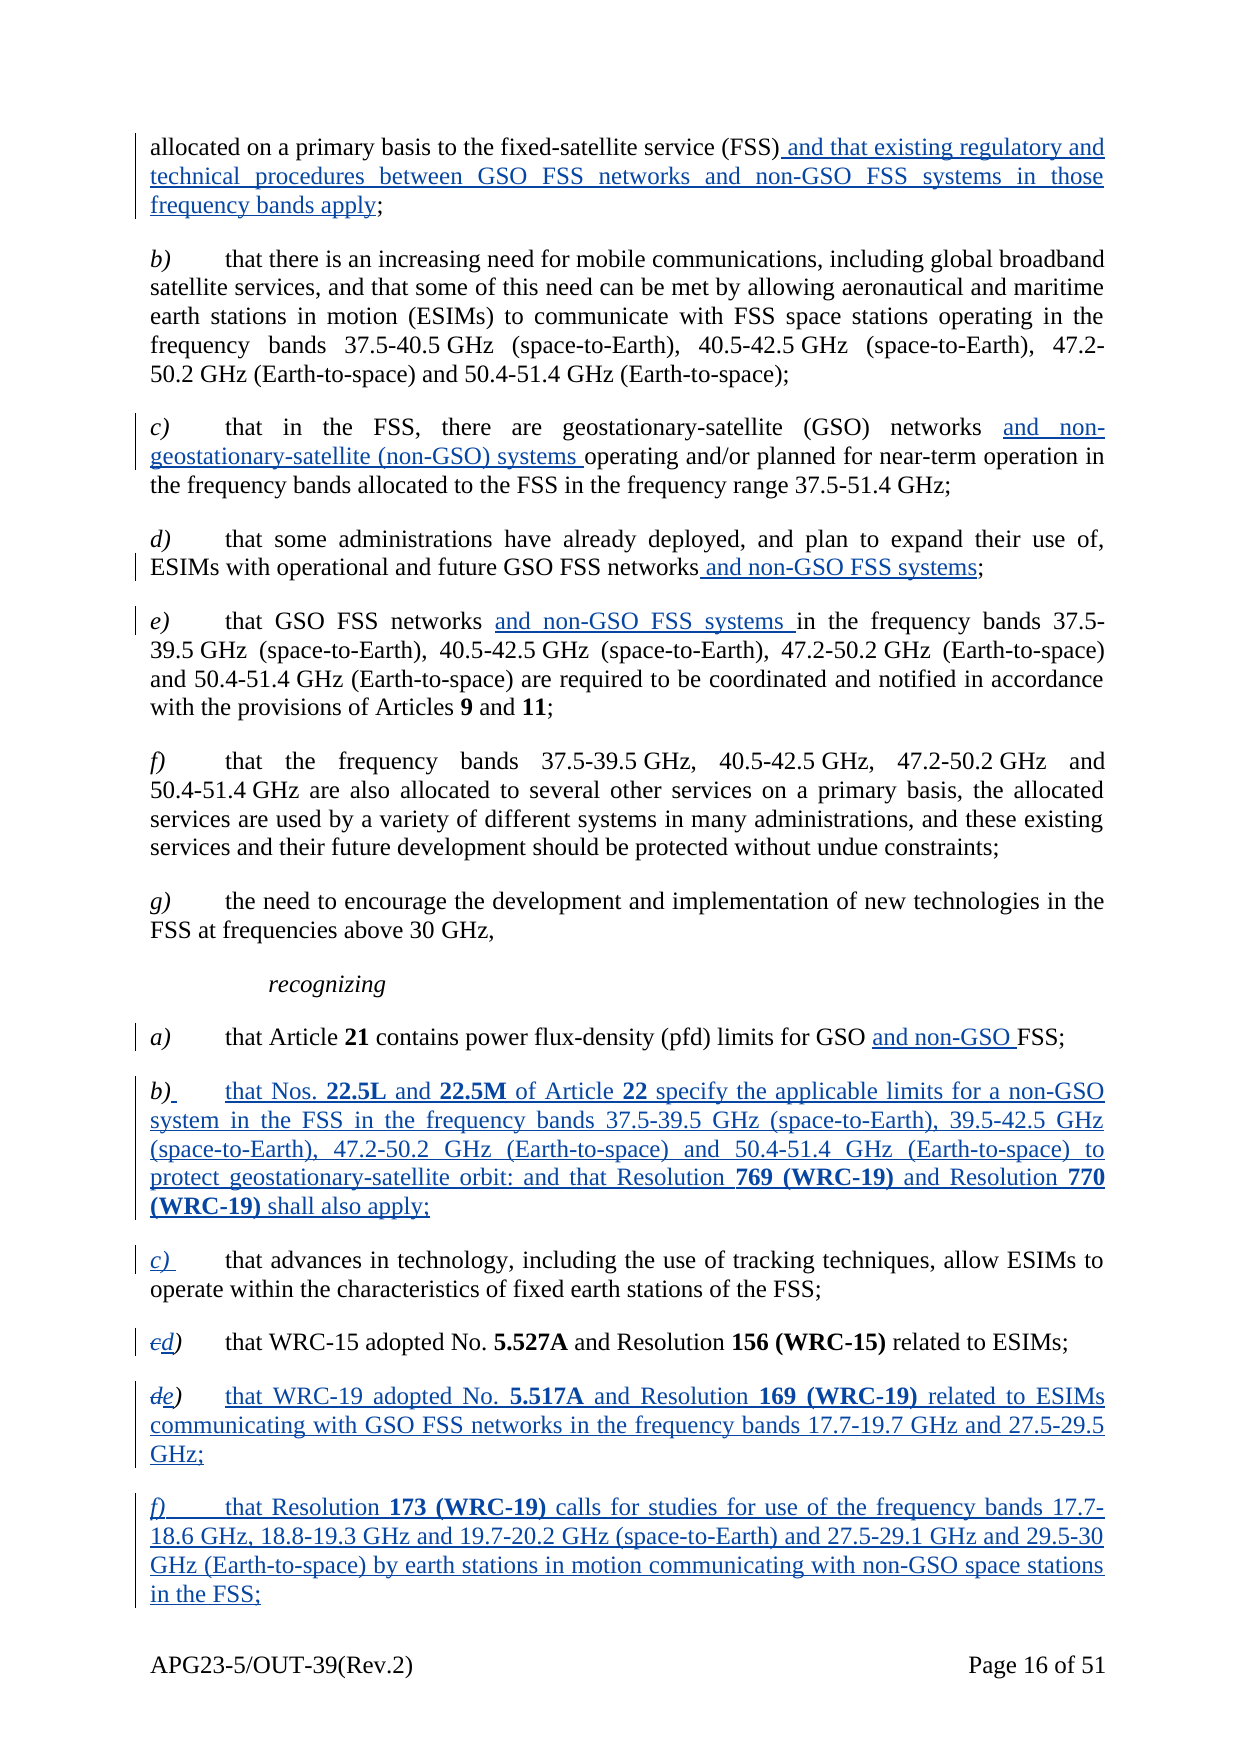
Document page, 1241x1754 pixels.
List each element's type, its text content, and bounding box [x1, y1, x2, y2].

text recognizing [268, 969, 1105, 997]
text b) [150, 1076, 1105, 1159]
text b) [150, 1160, 1105, 1187]
text d) that some administrations have already deployed, and plan to expand their use of, ESIMs with operational and future GSO FSS networks; [150, 524, 1105, 581]
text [150, 132, 1105, 219]
text f) that the frequency bands 37.5-39.5 GHz, 40.5-42.5 GHz, 47.2-50.2 GHz and 50.4-51.4 GHz are also allocated to several other services on a primary basis, the allocated services are used by a variety of different systems in many administrations, and these existing services and their future development should be protected without undue constraints; [150, 746, 1105, 861]
text ) [150, 1381, 1105, 1435]
text c) that in the FSS, there are geostationary-satellite (GSO) networks operating and/or planned for near-term operation in the frequency bands allocated to the FSS in the frequency range 37.5-51.4 GHz; [150, 412, 1105, 499]
text ) that WRC-15 adopted No. 5.527A and Resolution 156 (WRC-15) related to ESIMs; [150, 1327, 1105, 1356]
text a) that Article 21 contains power flux-density (pfd) limits for GSO FSS; [150, 1022, 1105, 1051]
text b) [150, 1188, 1105, 1220]
text that advances in technology, including the use of tracking techniques, allow ESIMs to operate within the characteristics of fixed earth stations of the FSS; [150, 1245, 1105, 1302]
text g) the need to encourage the development and implementation of new technologies in the FSS at frequencies above 30 GHz, [150, 886, 1105, 944]
text e) that GSO FSS networks in the frequency bands 37.5-39.5 GHz (space-to-Earth), 40.5-42.5 GHz (space-to-Earth), 47.2-50.2 GHz (Earth-to-space) and 50.4-51.4 GHz (Earth-to-space) are required to be coordinated and notified in accordance with the provisions of Articles 9 and 11; [150, 606, 1105, 721]
text b) that there is an increasing need for mobile communications, including global broadband satellite services, and that some of this need can be met by allowing aeronautical and maritime earth stations in motion (ESIMs) to communicate with FSS space stations operating in the frequency bands 37.5-40.5 GHz (space-to-Earth), 40.5-42.5 GHz (space-to-Earth), 47.2-50.2 GHz (Earth-to-space) and 50.4-51.4 GHz (Earth-to-space); [150, 244, 1105, 387]
text ) [150, 1436, 1105, 1467]
